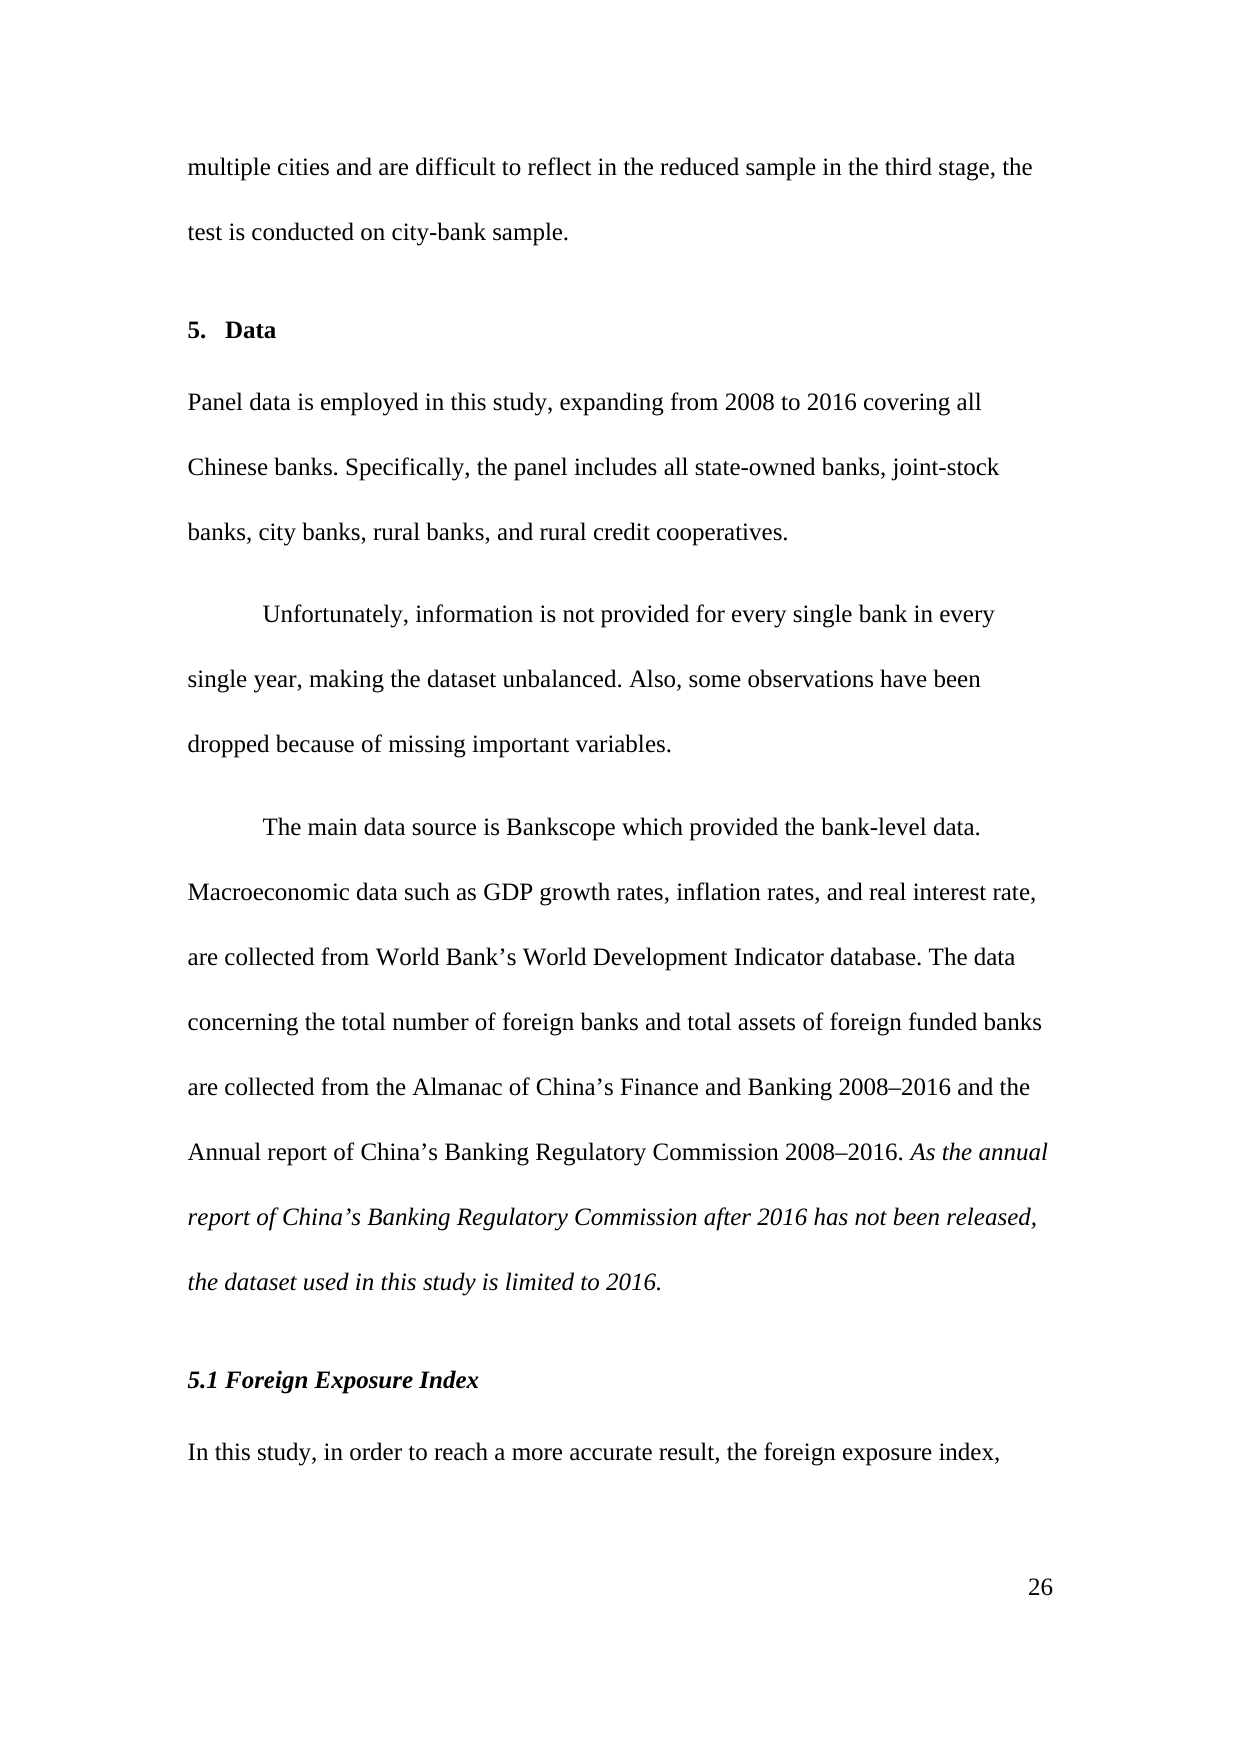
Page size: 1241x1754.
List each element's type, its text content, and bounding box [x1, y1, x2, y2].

subtitle Data [187, 314, 994, 346]
text The main data source is Bankscope which provided the bank-level data. Macroeconomic data such as GDP growth rates, inflation rates, and real interest rate, are collected from World Bank’s World Development Indicator database. The data concerning the total number of foreign banks and total assets of foreign funded banks are collected from the Almanac of China’s Finance and Banking 2008–2016 and the Annual report of China’s Banking Regulatory Commission 2008–2016. As the annual report of China’s Banking Regulatory Commission after 2016 has not been released, the dataset used in this study is limited to 2016. [187, 810, 1053, 1297]
subtitle 5.1 Foreign Exposure Index [187, 1363, 994, 1396]
text Unfortunately, information is not provided for every single bank in every single year, making the dataset unbalanced. Also, some observations have been dropped because of missing important variables. [187, 598, 1053, 760]
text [187, 1435, 1053, 1468]
text Panel data is employed in this study, expanding from 2008 to 2016 covering all Chinese banks. Specifically, the panel includes all state-owned banks, joint-stock banks, city banks, rural banks, and rural credit cooperatives. [187, 386, 1053, 548]
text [187, 150, 1053, 247]
